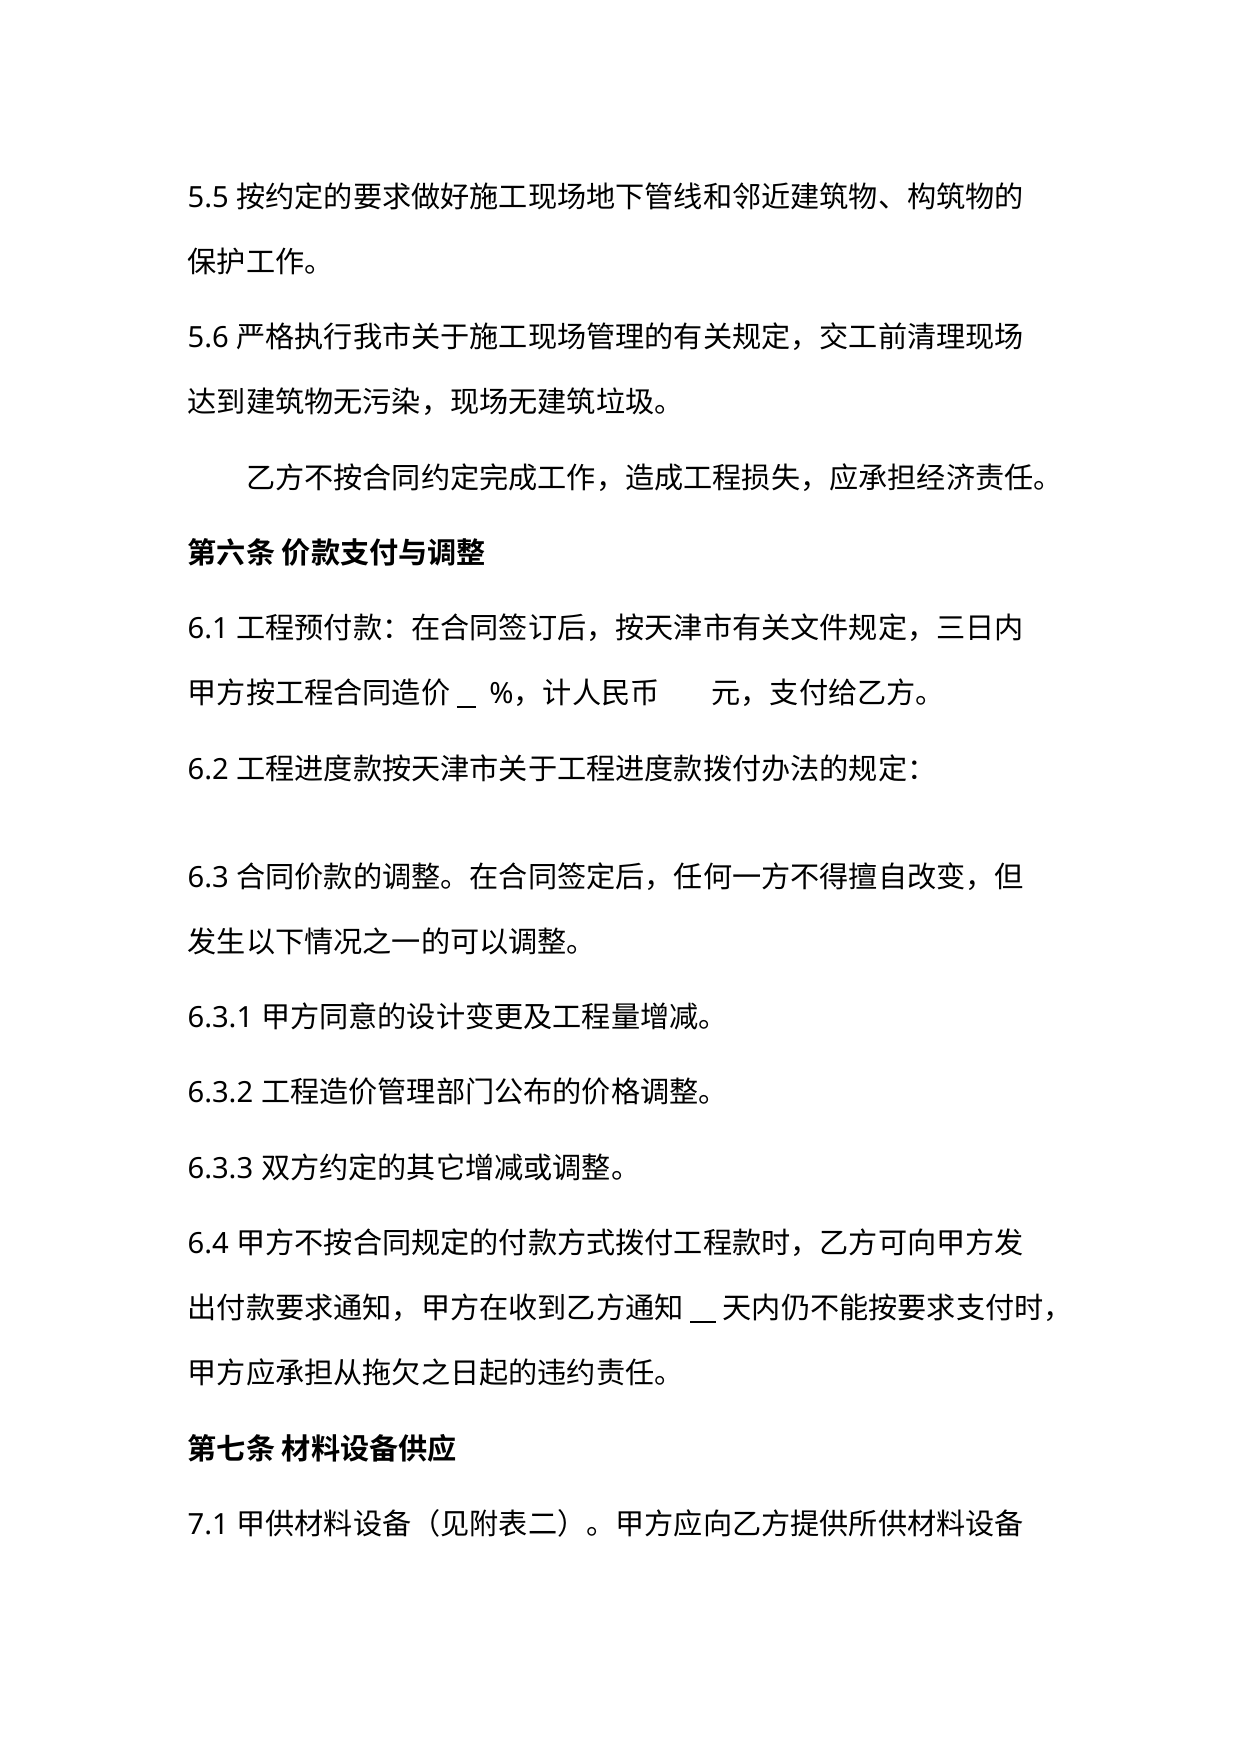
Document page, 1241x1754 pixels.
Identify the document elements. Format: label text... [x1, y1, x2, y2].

text 5.6 严格执行我市关于施工现场管理的有关规定，交工前清理现场达到建筑物无污染，现场无建筑垃圾。 [187, 302, 1048, 432]
text 6.3 合同价款的调整。在合同签定后，任何一方不得擅自改变，但发生以下情况之一的可以调整。 [187, 842, 1048, 972]
text 6.1 工程预付款：在合同签订后，按天津市有关文件规定，三日内甲方按工程合同造价 %，计人民币 元，支付给乙方。 [187, 594, 1048, 724]
text 6.3.2 工程造价管理部门公布的价格调整。 [187, 1058, 1048, 1123]
text 5.5 按约定的要求做好施工现场地下管线和邻近建筑物、构筑物的保护工作。 [187, 162, 1048, 292]
text 6.3.1 甲方同意的设计变更及工程量增减。 [187, 982, 1048, 1047]
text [187, 1489, 1048, 1554]
text 乙方不按合同约定完成工作，造成工程损失，应承担经济责任。 [187, 443, 1048, 508]
text 6.3.3 双方约定的其它增减或调整。 [187, 1133, 1048, 1198]
text 6.2 工程进度款按天津市关于工程进度款拨付办法的规定： [187, 734, 1053, 799]
text 第七条 材料设备供应 [187, 1414, 1048, 1479]
text 第六条 价款支付与调整 [187, 518, 1048, 583]
text 6.4 甲方不按合同规定的付款方式拨付工程款时，乙方可向甲方发出付款要求通知，甲方在收到乙方通知 天内仍不能按要求支付时，甲方应承担从拖欠之日起的违约责任。 [187, 1209, 1048, 1404]
